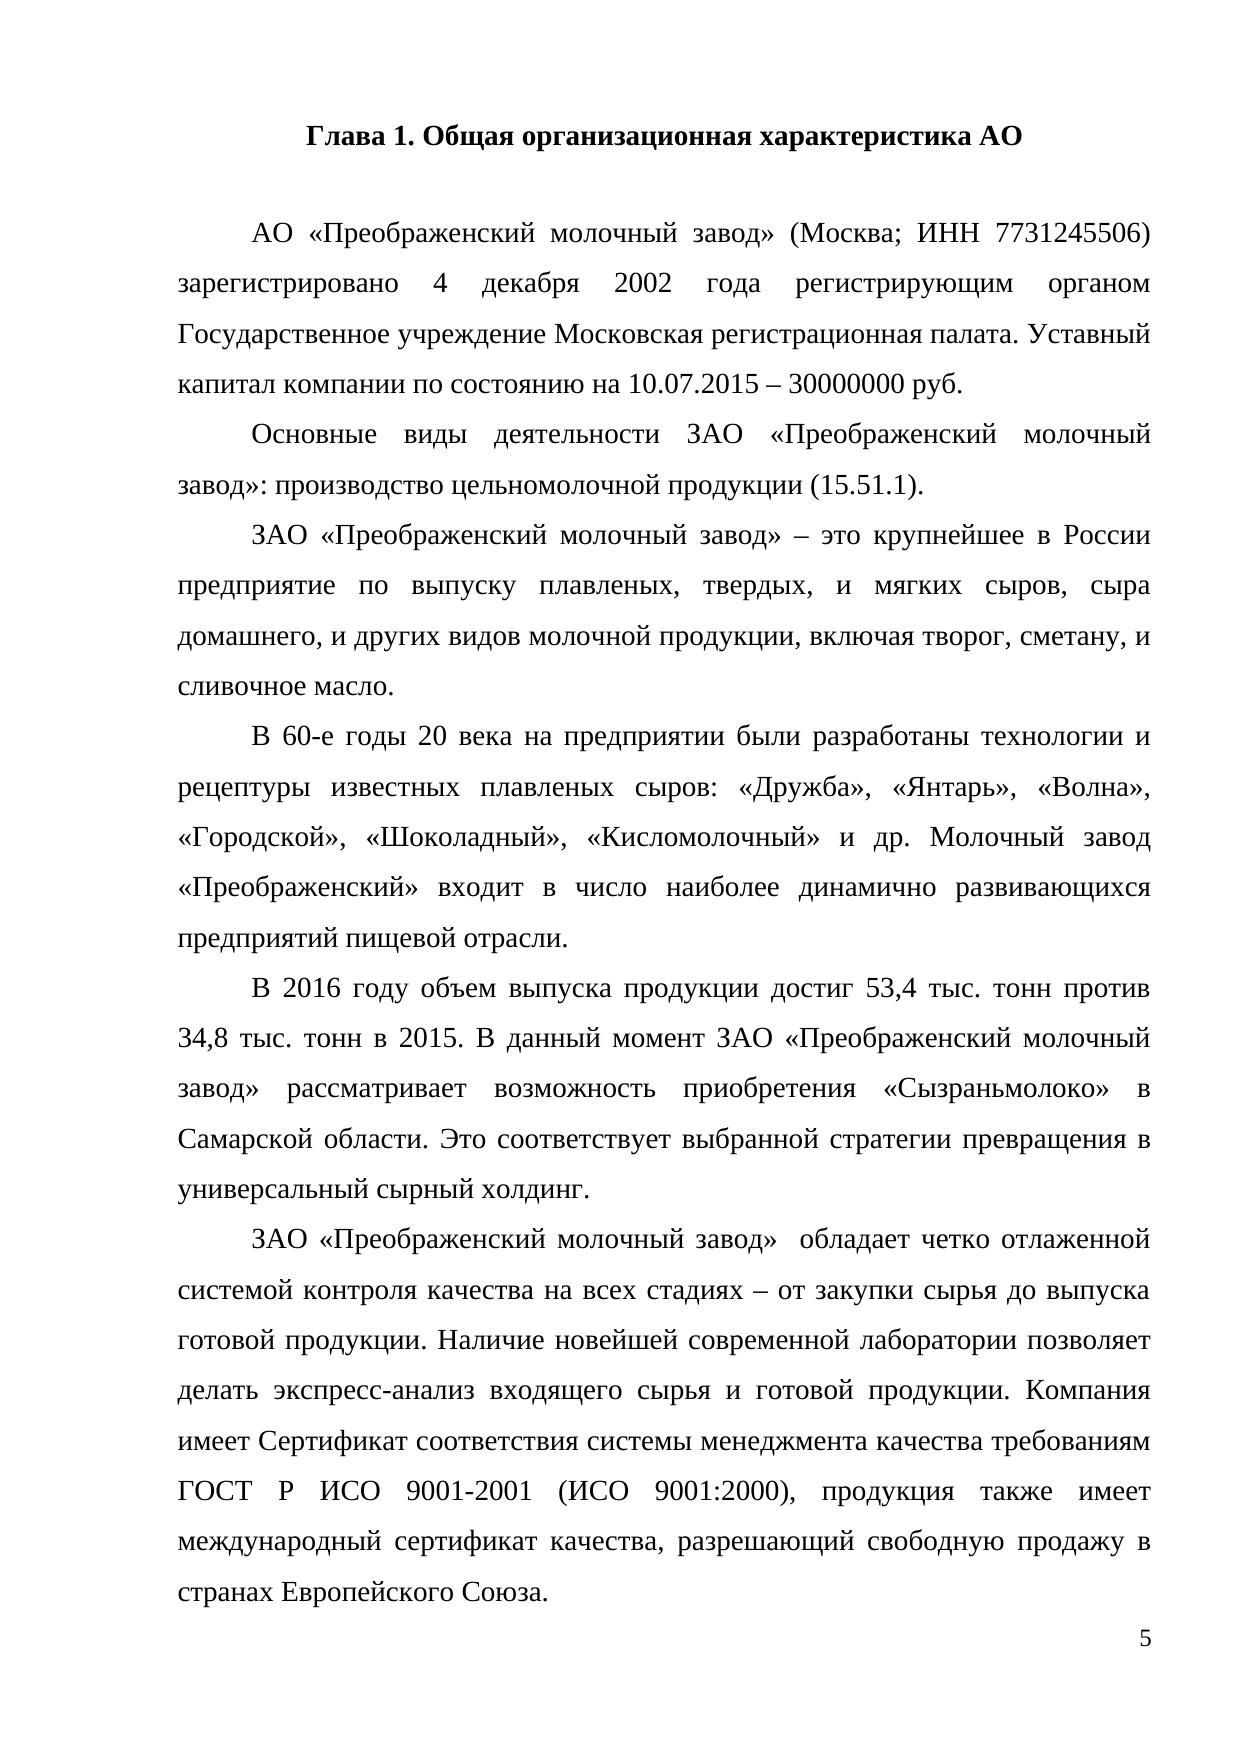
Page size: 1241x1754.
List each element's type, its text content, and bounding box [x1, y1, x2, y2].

text В 60-е годы 20 века на предприятии были разработаны технологии и рецептуры известных плавленых сыров: «Дружба», «Янтарь», «Волна», «Городской», «Шоколадный», «Кисломолочный» и др. Молочный завод «Преображенский» входит в число наиболее динамично развивающихся предприятий пищевой отрасли. [177, 718, 1152, 953]
text АО «Преображенский молочный завод» (Москва; ИНН 7731245506) зарегистрировано 4 декабря 2002 года регистрирующим органом Государственное учреждение Московская регистрационная палата. Уставный капитал компании по состоянию на 10.07.2015 – 30000000 руб. [177, 215, 1152, 400]
text ЗАО «Преображенский молочный завод» – это крупнейшее в России предприятие по выпуску плавленых, твердых, и мягких сыров, сыра домашнего, и других видов молочной продукции, включая творог, сметану, и сливочное масло. [177, 517, 1152, 702]
text ЗАО «Преображенский молочный завод» обладает четко отлаженной системой контроля качества на всех стадиях – от закупки сырья до выпуска готовой продукции. Наличие новейшей современной лаборатории позволяет делать экспресс-анализ входящего сырья и готовой продукции. Компания имеет Сертификат соответствия системы менеджмента качества требованиям ГОСТ Р ИСО 9001-2001 (ИСО 9001:2000), продукция также имеет международный сертификат качества, разрешающий свободную продажу в странах Европейского Союза. [177, 1222, 1152, 1607]
subtitle Глава 1. Общая организационная характеристика АО [177, 118, 1152, 152]
text Основные виды деятельности ЗАО «Преображенский молочный завод»: производство цельномолочной продукции (15.51.1). [177, 417, 1152, 500]
text В 2016 году объем выпуска продукции достиг 53,4 тыс. тонн против 34,8 тыс. тонн в 2015. В данный момент ЗАО «Преображенский молочный завод» рассматривает возможность приобретения «Сызраньмолоко» в Самарской области. Это соответствует выбранной стратегии превращения в универсальный сырный холдинг. [177, 970, 1152, 1205]
